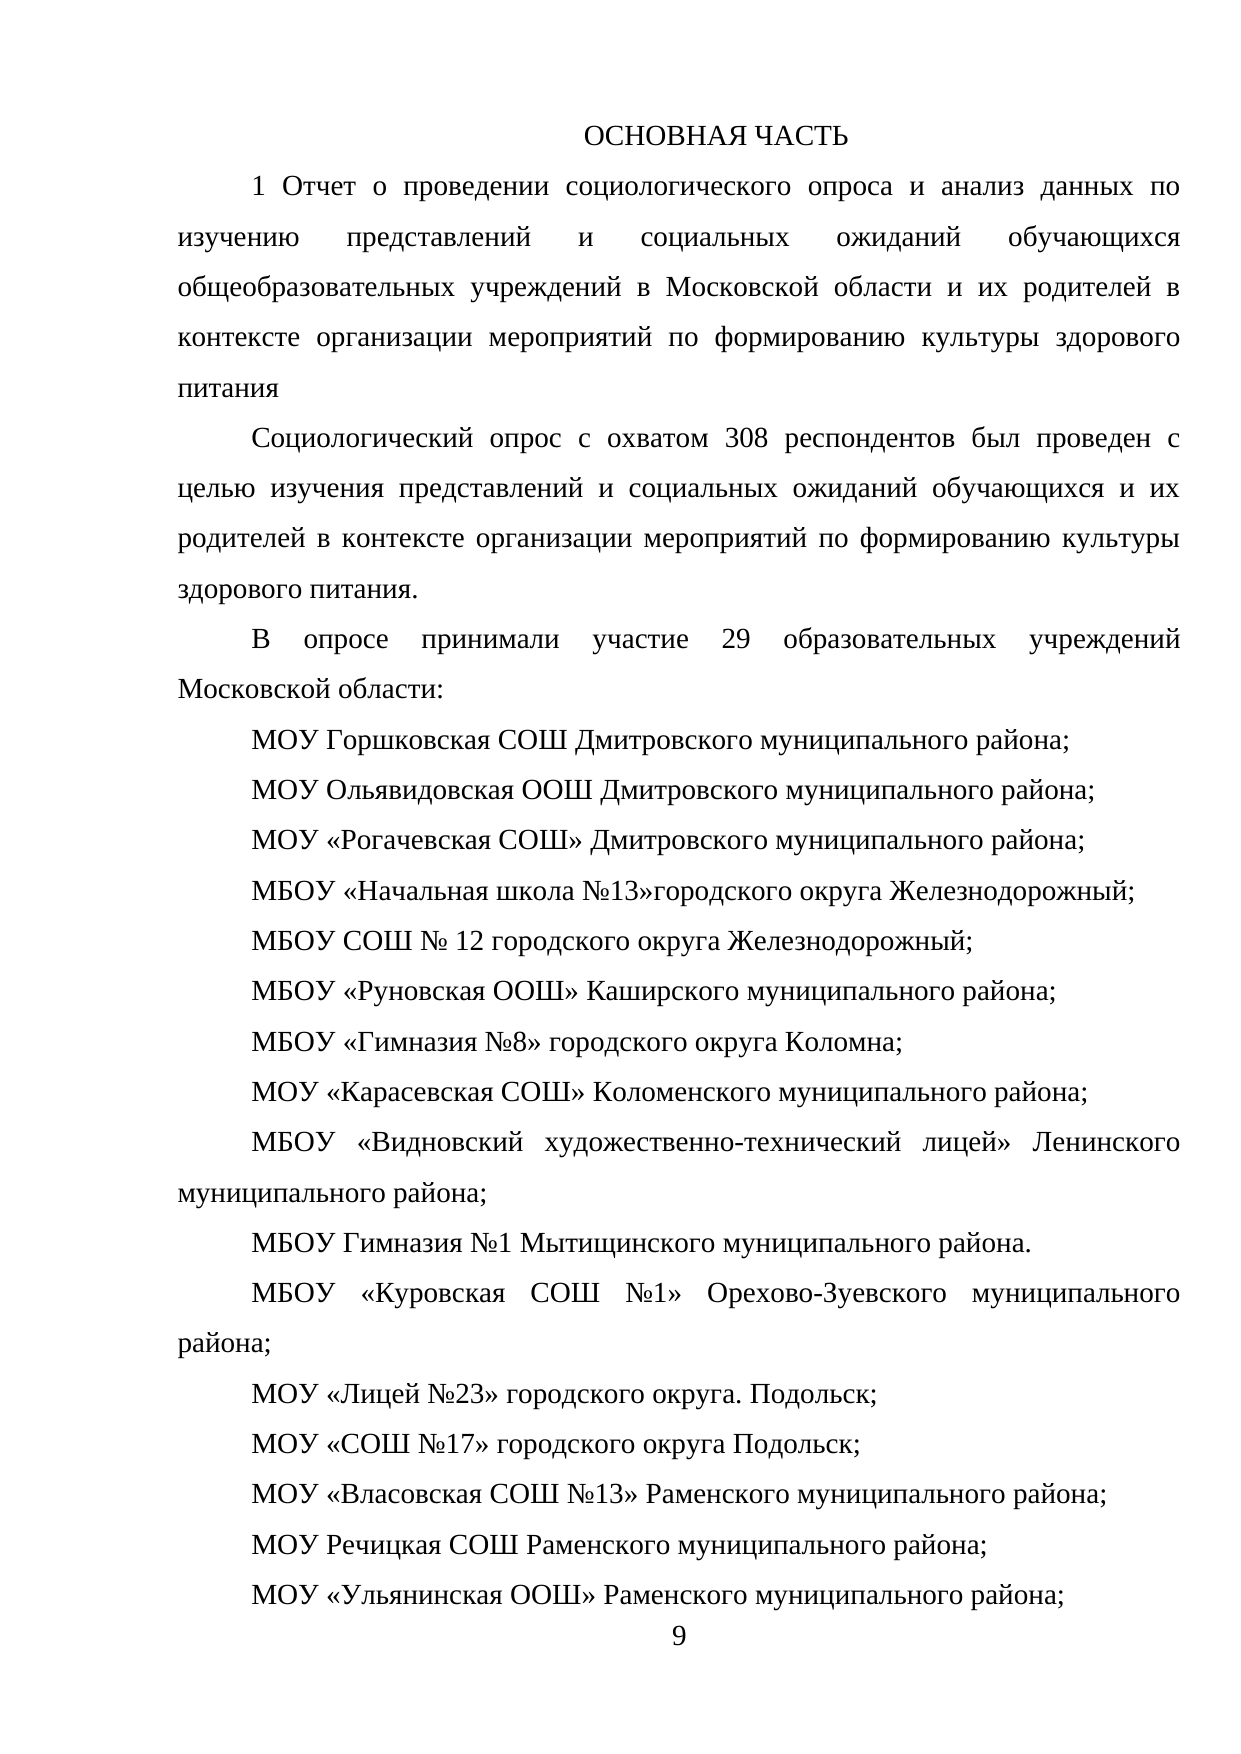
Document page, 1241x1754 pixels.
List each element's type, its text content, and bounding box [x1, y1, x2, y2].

text МБОУ СОШ № 12 городского округа Железнодорожный; [177, 923, 1181, 957]
text МБОУ «Куровская СОШ №1» Орехово-Зуевского муниципального района; [177, 1275, 1181, 1359]
text МБОУ «Гимназия №8» городского округа Коломна; [177, 1024, 1181, 1057]
text МОУ «Карасевская СОШ» Коломенского муниципального района; [177, 1074, 1181, 1108]
text МОУ Речицкая СОШ Раменского муниципального района; [177, 1527, 1181, 1560]
text МОУ «Рогачевская СОШ» Дмитровского муниципального района; [177, 822, 1181, 856]
text МБОУ «Видновский художественно-технический лицей» Ленинского муниципального района; [177, 1124, 1181, 1208]
text Социологический опрос с охватом 308 респондентов был проведен с целью изучения представлений и социальных ожиданий обучающихся и их родителей в контексте организации мероприятий по формированию культуры здорового питания. [177, 420, 1181, 604]
text МОУ «Власовская СОШ №13» Раменского муниципального района; [177, 1477, 1181, 1510]
text МБОУ «Начальная школа №13»городского округа Железнодорожный; [177, 873, 1181, 906]
text МБОУ Гимназия №1 Мытищинского муниципального района. [177, 1225, 1181, 1258]
text В опросе принимали участие 29 образовательных учреждений Московской области: [177, 621, 1181, 705]
text МОУ «Ульянинская ООШ» Раменского муниципального района; [177, 1577, 1181, 1611]
text МБОУ «Руновская ООШ» Каширского муниципального района; [177, 973, 1181, 1007]
text МОУ Горшковская СОШ Дмитровского муниципального района; [177, 722, 1181, 755]
text ОСНОВНАЯ ЧАСТЬ [177, 118, 1181, 152]
text 1 Отчет о проведении социологического опроса и анализ данных по изучению представлений и социальных ожиданий обучающихся общеобразовательных учреждений в Московской области и их родителей в контексте организации мероприятий по формированию культуры здорового питания [177, 168, 1181, 403]
text МОУ «СОШ №17» городского округа Подольск; [177, 1426, 1181, 1460]
text МОУ «Лицей №23» городского округа. Подольск; [177, 1376, 1181, 1409]
text МОУ Ольявидовская ООШ Дмитровского муниципального района; [177, 772, 1181, 806]
